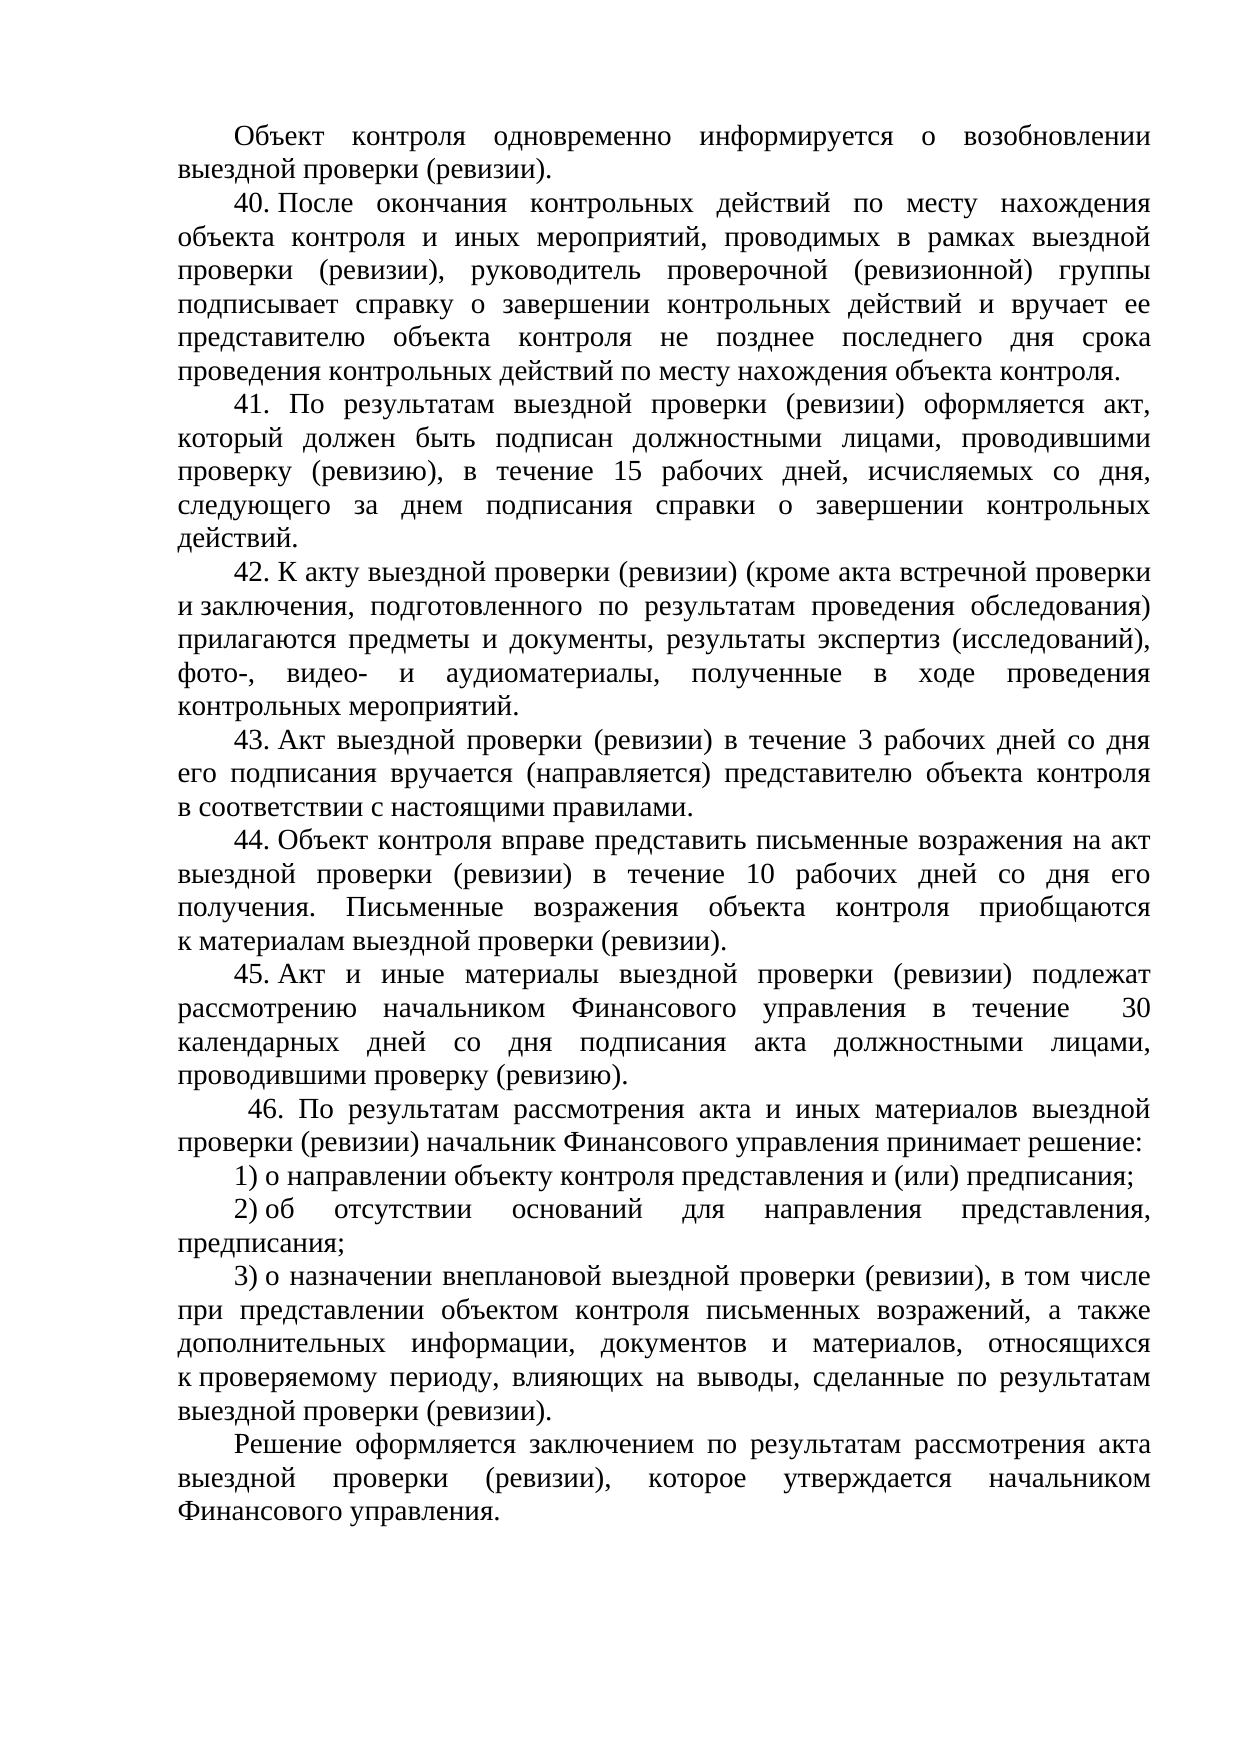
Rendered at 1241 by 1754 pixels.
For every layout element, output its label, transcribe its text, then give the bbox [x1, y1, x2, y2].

text 3) о назначении внеплановой выездной проверки (ревизии), в том числе при представлении объектом контроля письменных возражений, а также дополнительных информации, документов и материалов, относящихся к проверяемому периоду, влияющих на выводы, сделанные по результатам выездной проверки (ревизии). [177, 1258, 1152, 1426]
text 46. По результатам рассмотрения акта и иных материалов выездной проверки (ревизии) начальник Финансового управления принимает решение: [177, 1091, 1152, 1158]
text 44. Объект контроля вправе представить письменные возражения на акт выездной проверки (ревизии) в течение 10 рабочих дней со дня его получения. Письменные возражения объекта контроля приобщаются к материалам выездной проверки (ревизии). [177, 822, 1152, 957]
text Решение оформляется заключением по результатам рассмотрения акта выездной проверки (ревизии), которое утверждается начальником Финансового управления. [177, 1426, 1152, 1527]
text 45. Акт и иные материалы выездной проверки (ревизии) подлежат рассмотрению начальником Финансового управления в течение 30 календарных дней со дня подписания акта должностными лицами, проводившими проверку (ревизию). [177, 957, 1152, 1091]
text 40. После окончания контрольных действий по месту нахождения объекта контроля и иных мероприятий, проводимых в рамках выездной проверки (ревизии), руководитель проверочной (ревизионной) группы подписывает справку о завершении контрольных действий и вручает ее представителю объекта контроля не позднее последнего дня срока проведения контрольных действий по месту нахождения объекта контроля. [177, 185, 1152, 386]
text Объект контроля одновременно информируется о возобновлении выездной проверки (ревизии). [177, 118, 1152, 185]
text 2) об отсутствии оснований для направления представления, предписания; [177, 1191, 1152, 1258]
text 41. По результатам выездной проверки (ревизии) оформляется акт, который должен быть подписан должностными лицами, проводившими проверку (ревизию), в течение 15 рабочих дней, исчисляемых со дня, следующего за днем подписания справки о завершении контрольных действий. [177, 386, 1152, 554]
text 43. Акт выездной проверки (ревизии) в течение 3 рабочих дней со дня его подписания вручается (направляется) представителю объекта контроля в соответствии с настоящими правилами. [177, 722, 1152, 822]
text 1) о направлении объекту контроля представления и (или) предписания; [177, 1158, 1152, 1191]
text 42. К акту выездной проверки (ревизии) (кроме акта встречной проверки и заключения, подготовленного по результатам проведения обследования) прилагаются предметы и документы, результаты экспертиз (исследований), фото-, видео- и аудиоматериалы, полученные в ходе проведения контрольных мероприятий. [177, 554, 1152, 722]
